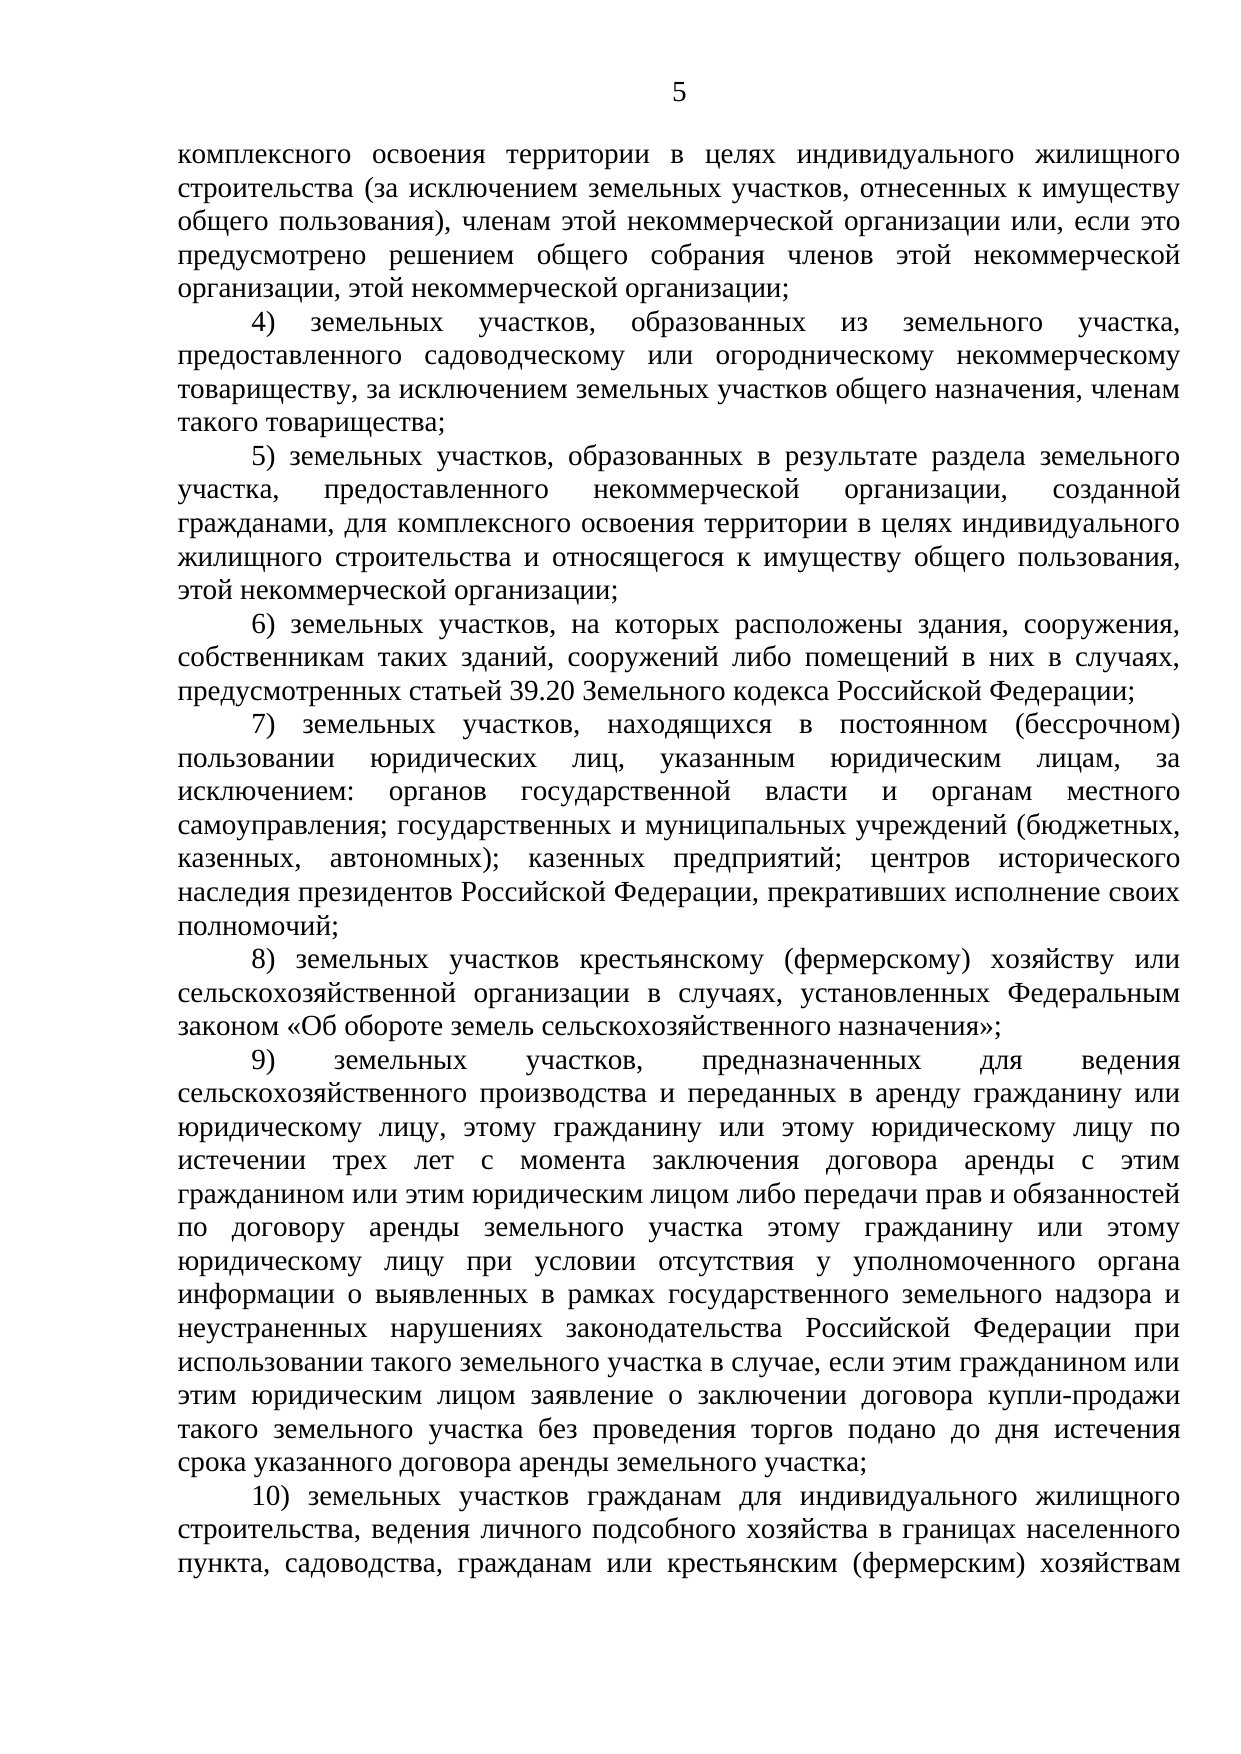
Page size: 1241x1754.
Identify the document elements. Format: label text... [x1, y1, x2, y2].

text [177, 136, 1181, 304]
text 9) земельных участков, предназначенных для ведения сельскохозяйственного производства и переданных в аренду гражданину или юридическому лицу, этому гражданину или этому юридическому лицу по истечении трех лет с момента заключения договора аренды с этим гражданином или этим юридическим лицом либо передачи прав и обязанностей по договору аренды земельного участка этому гражданину или этому юридическому лицу при условии отсутствия у уполномоченного органа информации о выявленных в рамках государственного земельного надзора и неустраненных нарушениях законодательства Российской Федерации при использовании такого земельного участка в случае, если этим гражданином или этим юридическим лицом заявление о заключении договора купли-продажи такого земельного участка без проведения торгов подано до дня истечения срока указанного договора аренды земельного участка; [177, 1042, 1181, 1478]
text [177, 1478, 1181, 1578]
text 8) земельных участков крестьянскому (фермерскому) хозяйству или сельскохозяйственной организации в случаях, установленных Федеральным законом «Об обороте земель сельскохозяйственного назначения»; [177, 941, 1181, 1042]
text 6) земельных участков, на которых расположены здания, сооружения, собственникам таких зданий, сооружений либо помещений в них в случаях, предусмотренных статьей 39.20 Земельного кодекса Российской Федерации; [177, 606, 1181, 706]
text 5) земельных участков, образованных в результате раздела земельного участка, предоставленного некоммерческой организации, созданной гражданами, для комплексного освоения территории в целях индивидуального жилищного строительства и относящегося к имуществу общего пользования, этой некоммерческой организации; [177, 438, 1181, 606]
text 7) земельных участков, находящихся в постоянном (бессрочном) пользовании юридических лиц, указанным юридическим лицам, за исключением: органов государственной власти и органам местного самоуправления; государственных и муниципальных учреждений (бюджетных, казенных, автономных); казенных предприятий; центров исторического наследия президентов Российской Федерации, прекративших исполнение своих полномочий; [177, 706, 1181, 941]
text 4) земельных участков, образованных из земельного участка, предоставленного садоводческому или огородническому некоммерческому товариществу, за исключением земельных участков общего назначения, членам такого товарищества; [177, 304, 1181, 438]
